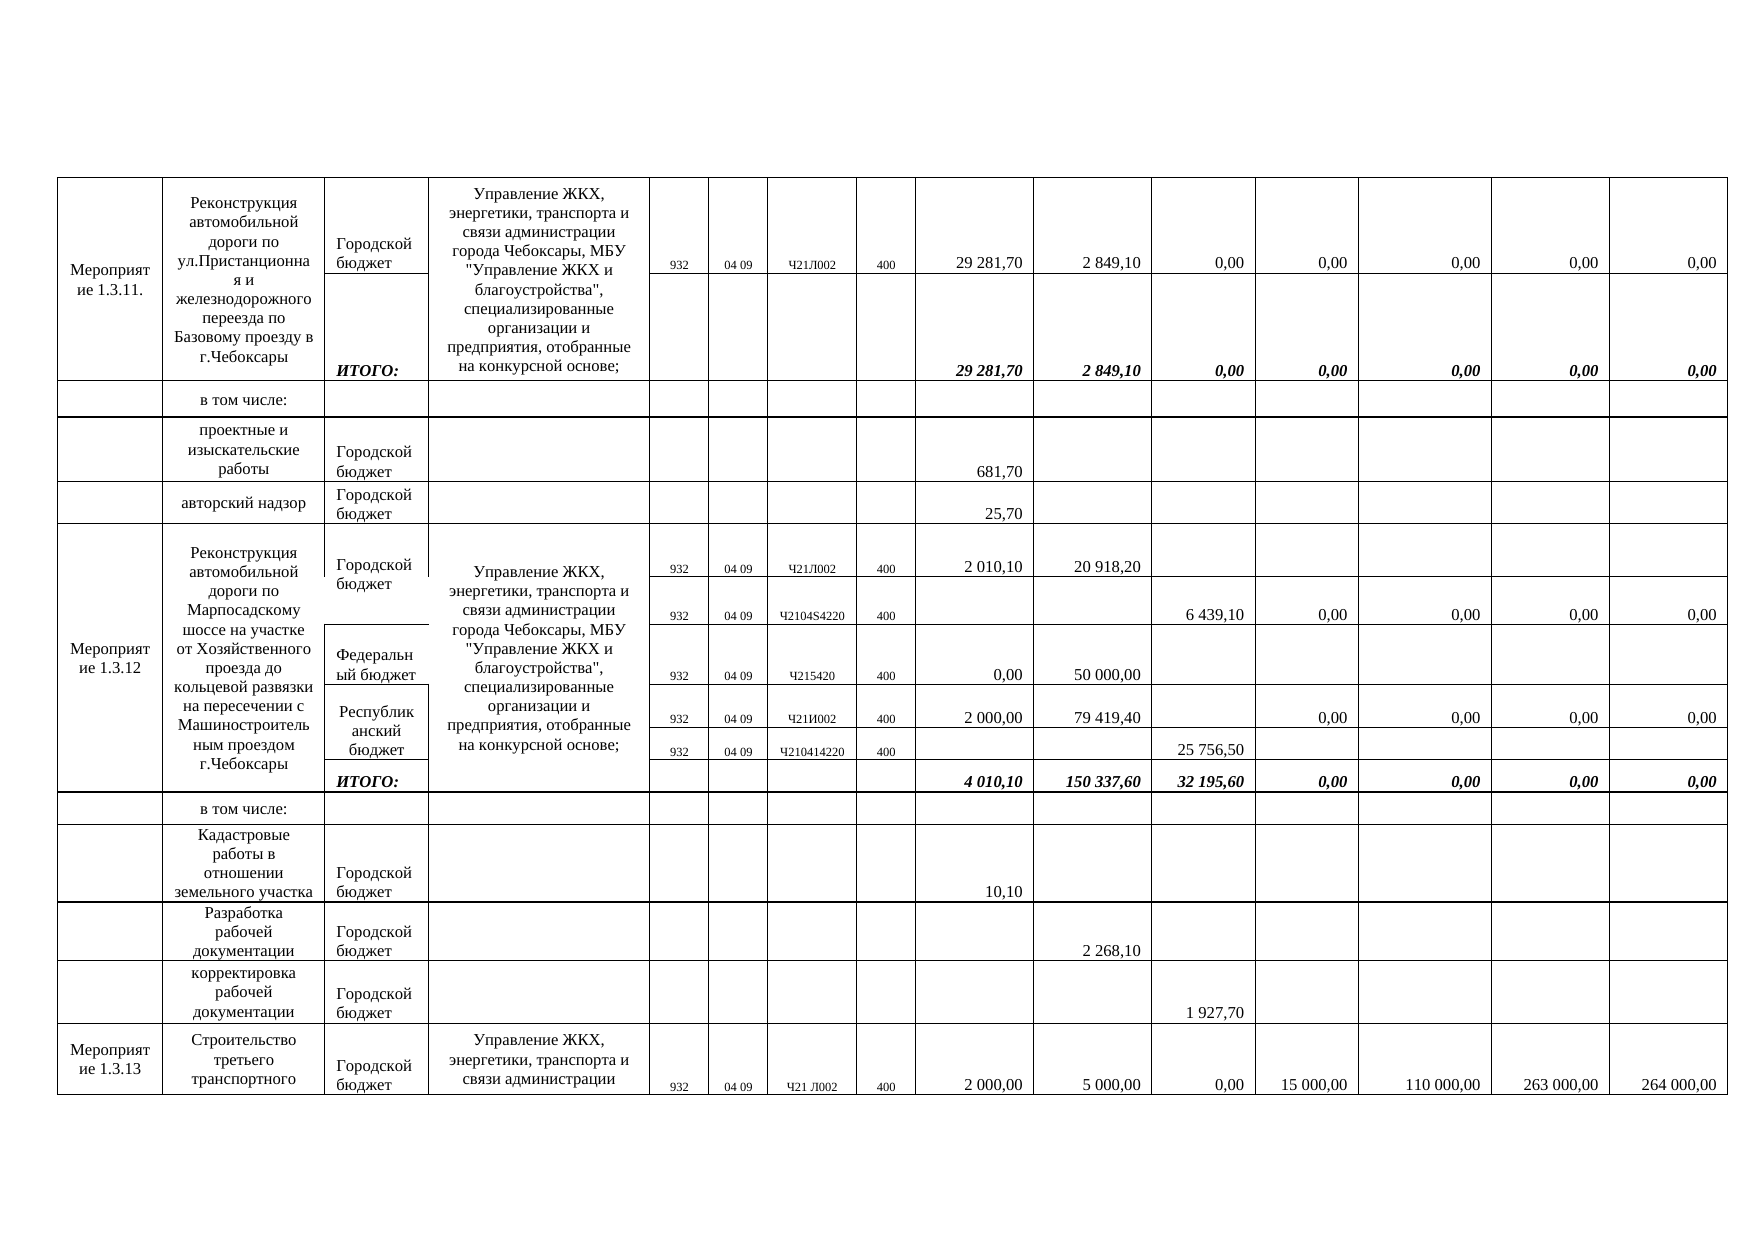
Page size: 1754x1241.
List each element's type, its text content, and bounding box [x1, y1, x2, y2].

table_cell [916, 793, 1033, 824]
table_cell 0,00 [1152, 274, 1255, 380]
table_cell Кадастровые работы в отношении земельного участка [163, 825, 324, 901]
table_cell [709, 381, 767, 416]
table_cell [58, 903, 162, 960]
table_cell [768, 274, 856, 380]
table_cell 04 09 [709, 625, 767, 683]
table_cell [325, 793, 428, 824]
table_cell 0,00 [1610, 760, 1727, 791]
table_cell 4 010,10 [916, 760, 1033, 791]
table_cell [857, 274, 915, 380]
table_cell 5 000,00 [1034, 1024, 1151, 1094]
table_cell [857, 961, 915, 1022]
table_cell Ч210414220 [768, 728, 856, 759]
table_cell 2 849,10 [1034, 274, 1151, 380]
table_cell [709, 793, 767, 824]
table_cell 932 [650, 1024, 708, 1094]
table_cell 932 [650, 685, 708, 727]
table_cell 400 [857, 685, 915, 727]
table_cell Федеральный бюджет [325, 625, 428, 683]
table_cell 6 439,10 [1152, 577, 1255, 623]
table_cell 400 [857, 178, 915, 272]
table_cell [857, 793, 915, 824]
table_cell [1152, 685, 1255, 727]
table_cell 15 000,00 [1256, 1024, 1358, 1094]
table_cell [1359, 903, 1491, 960]
table_cell 932 [650, 577, 708, 623]
table_cell [1152, 793, 1255, 824]
table_cell 0,00 [1256, 577, 1358, 623]
table_cell [1256, 825, 1358, 901]
table_cell [709, 825, 767, 901]
table_cell Ч2104S4220 [768, 577, 856, 623]
table_cell [916, 577, 1033, 623]
table_cell [1034, 961, 1151, 1022]
table_cell Реконструкция автомобильной дороги по ул.Пристанционная и железнодорожного переезда по Базовому проезду в г.Чебоксары [163, 178, 324, 380]
table_cell [857, 825, 915, 901]
table_cell 0,00 [1359, 577, 1491, 623]
table_cell [1359, 793, 1491, 824]
table_cell [1610, 418, 1727, 481]
table_cell [650, 961, 708, 1022]
table_cell 400 [857, 524, 915, 576]
table_cell [650, 418, 708, 481]
table_cell 0,00 [1256, 685, 1358, 727]
table_cell 0,00 [1610, 178, 1727, 272]
table_cell 04 09 [709, 1024, 767, 1094]
table_cell [429, 825, 649, 901]
table_cell [1034, 825, 1151, 901]
table_cell [1492, 482, 1609, 523]
table_cell [1256, 961, 1358, 1022]
table_cell [1152, 625, 1255, 683]
table_cell [58, 418, 162, 481]
table_cell [768, 961, 856, 1022]
table_cell [1492, 825, 1609, 901]
table_cell Мероприятие 1.3.13 [58, 1024, 162, 1094]
table_cell 0,00 [1610, 577, 1727, 623]
table_cell Реконструкция автомобильной дороги по Марпосадскому шоссе на участке от Хозяйственного проезда до кольцевой развязки на пересечении с Машиностроительным проездом г.Чебоксары [163, 524, 325, 791]
table_cell [325, 381, 428, 416]
table_cell [1359, 482, 1491, 523]
table_cell [429, 381, 649, 416]
table_cell [1492, 625, 1609, 683]
table_cell [1610, 482, 1727, 523]
table_cell [650, 482, 708, 523]
table_cell [1152, 418, 1255, 481]
table_cell [58, 482, 162, 523]
table_cell Мероприятие 1.3.12 [58, 524, 162, 791]
table_cell 10,10 [916, 825, 1033, 901]
table_cell [1034, 793, 1151, 824]
table_cell [1359, 825, 1491, 901]
table_cell [857, 418, 915, 481]
table_cell 29 281,70 [916, 178, 1033, 272]
table_cell [1359, 381, 1491, 416]
table_cell 400 [857, 625, 915, 683]
table_cell [1610, 961, 1727, 1022]
table_cell [857, 903, 915, 960]
table_cell [1359, 524, 1491, 576]
table_cell [1256, 728, 1358, 759]
table_cell [1610, 625, 1727, 683]
table_cell 32 195,60 [1152, 760, 1255, 791]
table_cell [1359, 418, 1491, 481]
table_cell 0,00 [1359, 685, 1491, 727]
table_cell [650, 825, 708, 901]
table_cell [1256, 482, 1358, 523]
table_cell [1034, 577, 1151, 623]
table_cell 2 010,10 [916, 524, 1033, 576]
table_cell [1256, 381, 1358, 416]
table_cell [58, 381, 162, 416]
table_cell 0,00 [1152, 1024, 1255, 1094]
table_cell [1256, 418, 1358, 481]
table_cell Разработка рабочей документации [163, 903, 324, 960]
table_cell Городской бюджет [325, 482, 428, 523]
table_cell 25 756,50 [1152, 728, 1255, 759]
table_cell [709, 961, 767, 1022]
table_cell 110 000,00 [1359, 1024, 1491, 1094]
table_cell [1492, 793, 1609, 824]
table_cell ИТОГО: [325, 274, 428, 380]
table_cell проектные и изыскательские работы [163, 418, 324, 481]
table_cell 0,00 [1256, 760, 1358, 791]
table_cell [1610, 524, 1727, 576]
table_cell [1359, 728, 1491, 759]
table_cell 04 09 [709, 524, 767, 576]
table_cell в том числе: [163, 381, 324, 416]
table_cell [709, 418, 767, 481]
table_cell [1034, 482, 1151, 523]
table_cell [429, 482, 649, 523]
table_cell [1152, 903, 1255, 960]
table_cell [1152, 482, 1255, 523]
table_cell [1359, 961, 1491, 1022]
table_cell 0,00 [1610, 274, 1727, 380]
table_cell [857, 482, 915, 523]
table_cell [58, 961, 162, 1022]
table_cell 0,00 [1492, 760, 1609, 791]
table_cell 264 000,00 [1610, 1024, 1727, 1094]
table_cell [916, 381, 1033, 416]
table_cell [1034, 418, 1151, 481]
table_cell 25,70 [916, 482, 1033, 523]
table_cell [768, 482, 856, 523]
table_cell 0,00 [916, 625, 1033, 683]
table_cell [650, 793, 708, 824]
table_cell Городской бюджет [325, 961, 428, 1022]
table_cell Городской бюджет [325, 418, 428, 481]
table_cell [768, 825, 856, 901]
table_cell [429, 903, 649, 960]
table_cell Городской бюджет [325, 903, 428, 960]
table_cell [1256, 903, 1358, 960]
table_cell [1152, 524, 1255, 576]
table_cell 0,00 [1359, 274, 1491, 380]
table_cell [709, 903, 767, 960]
table_cell 0,00 [1492, 685, 1609, 727]
table_cell 0,00 [1492, 274, 1609, 380]
table_cell [1610, 728, 1727, 759]
table_cell [429, 793, 649, 824]
table_cell 932 [650, 625, 708, 683]
table_cell [1152, 381, 1255, 416]
table_cell [58, 825, 162, 901]
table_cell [163, 1024, 324, 1094]
table_cell [768, 381, 856, 416]
table_cell 0,00 [1256, 178, 1358, 272]
table_cell 0,00 [1492, 577, 1609, 623]
table_cell 0,00 [1359, 178, 1491, 272]
table_cell корректировка рабочей документации [163, 961, 324, 1022]
table_cell 263 000,00 [1492, 1024, 1609, 1094]
table_cell 0,00 [1610, 685, 1727, 727]
table_cell [857, 760, 915, 791]
table_cell [1492, 524, 1609, 576]
table_cell [1034, 728, 1151, 759]
table_cell [916, 728, 1033, 759]
table_cell [1492, 381, 1609, 416]
table_cell 04 09 [709, 178, 767, 272]
table_cell ИТОГО: [325, 760, 428, 791]
table_cell авторский надзор [163, 482, 324, 523]
table_cell 681,70 [916, 418, 1033, 481]
table_cell [650, 381, 708, 416]
table_cell Городской бюджет [325, 524, 428, 623]
table_cell 0,00 [1359, 760, 1491, 791]
table_cell [916, 903, 1033, 960]
table_cell 2 849,10 [1034, 178, 1151, 272]
table_cell в том числе: [163, 793, 324, 824]
table_cell [1256, 793, 1358, 824]
table_cell [1034, 381, 1151, 416]
table_cell [768, 903, 856, 960]
table_cell Республиканский бюджет [325, 685, 428, 759]
table_cell 0,00 [1152, 178, 1255, 272]
table_cell [1152, 825, 1255, 901]
table_cell Городской бюджет [325, 178, 428, 272]
table_cell 1 927,70 [1152, 961, 1255, 1022]
table_cell [650, 903, 708, 960]
table_cell [709, 482, 767, 523]
table_cell 932 [650, 178, 708, 272]
table_cell 04 09 [709, 728, 767, 759]
table_cell 932 [650, 728, 708, 759]
table_cell Ч21Л002 [768, 178, 856, 272]
table_cell [1359, 625, 1491, 683]
table_cell [1256, 625, 1358, 683]
table_cell [1610, 903, 1727, 960]
table_cell [58, 793, 162, 824]
table_cell 2 000,00 [916, 1024, 1033, 1094]
table_cell [650, 274, 708, 380]
table_cell [1610, 825, 1727, 901]
table_cell 04 09 [709, 577, 767, 623]
table_cell [1492, 961, 1609, 1022]
table_cell 04 09 [709, 685, 767, 727]
table_cell [1610, 381, 1727, 416]
table_cell Ч21И002 [768, 685, 856, 727]
table_cell 400 [857, 1024, 915, 1094]
table_cell 20 918,20 [1034, 524, 1151, 576]
table_cell 2 000,00 [916, 685, 1033, 727]
table_cell 50 000,00 [1034, 625, 1151, 683]
table_cell Городской бюджет [325, 825, 428, 901]
table_cell Ч215420 [768, 625, 856, 683]
table_cell Городской бюджет [325, 1024, 428, 1094]
table_cell [1492, 728, 1609, 759]
table_cell 0,00 [1256, 274, 1358, 380]
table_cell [429, 1024, 649, 1094]
table_cell [768, 760, 856, 791]
table_cell [768, 793, 856, 824]
table_cell Ч21 Л002 [768, 1024, 856, 1094]
table_cell 0,00 [1492, 178, 1609, 272]
table_cell [1492, 418, 1609, 481]
table_cell 29 281,70 [916, 274, 1033, 380]
table_cell [1492, 903, 1609, 960]
table_cell 932 [650, 524, 708, 576]
table_cell 2 268,10 [1034, 903, 1151, 960]
table_cell [709, 760, 767, 791]
table_cell [768, 418, 856, 481]
table_cell [650, 760, 708, 791]
table_cell Мероприятие 1.3.11. [58, 178, 162, 380]
table_cell [857, 381, 915, 416]
table_cell Ч21Л002 [768, 524, 856, 576]
table_cell 150 337,60 [1034, 760, 1151, 791]
table_cell 400 [857, 728, 915, 759]
table_cell [1256, 524, 1358, 576]
table_cell [1610, 793, 1727, 824]
table_cell [916, 961, 1033, 1022]
table_cell [429, 961, 649, 1022]
table_cell 400 [857, 577, 915, 623]
table_cell [429, 418, 649, 481]
table_cell [709, 274, 767, 380]
table_cell 79 419,40 [1034, 685, 1151, 727]
